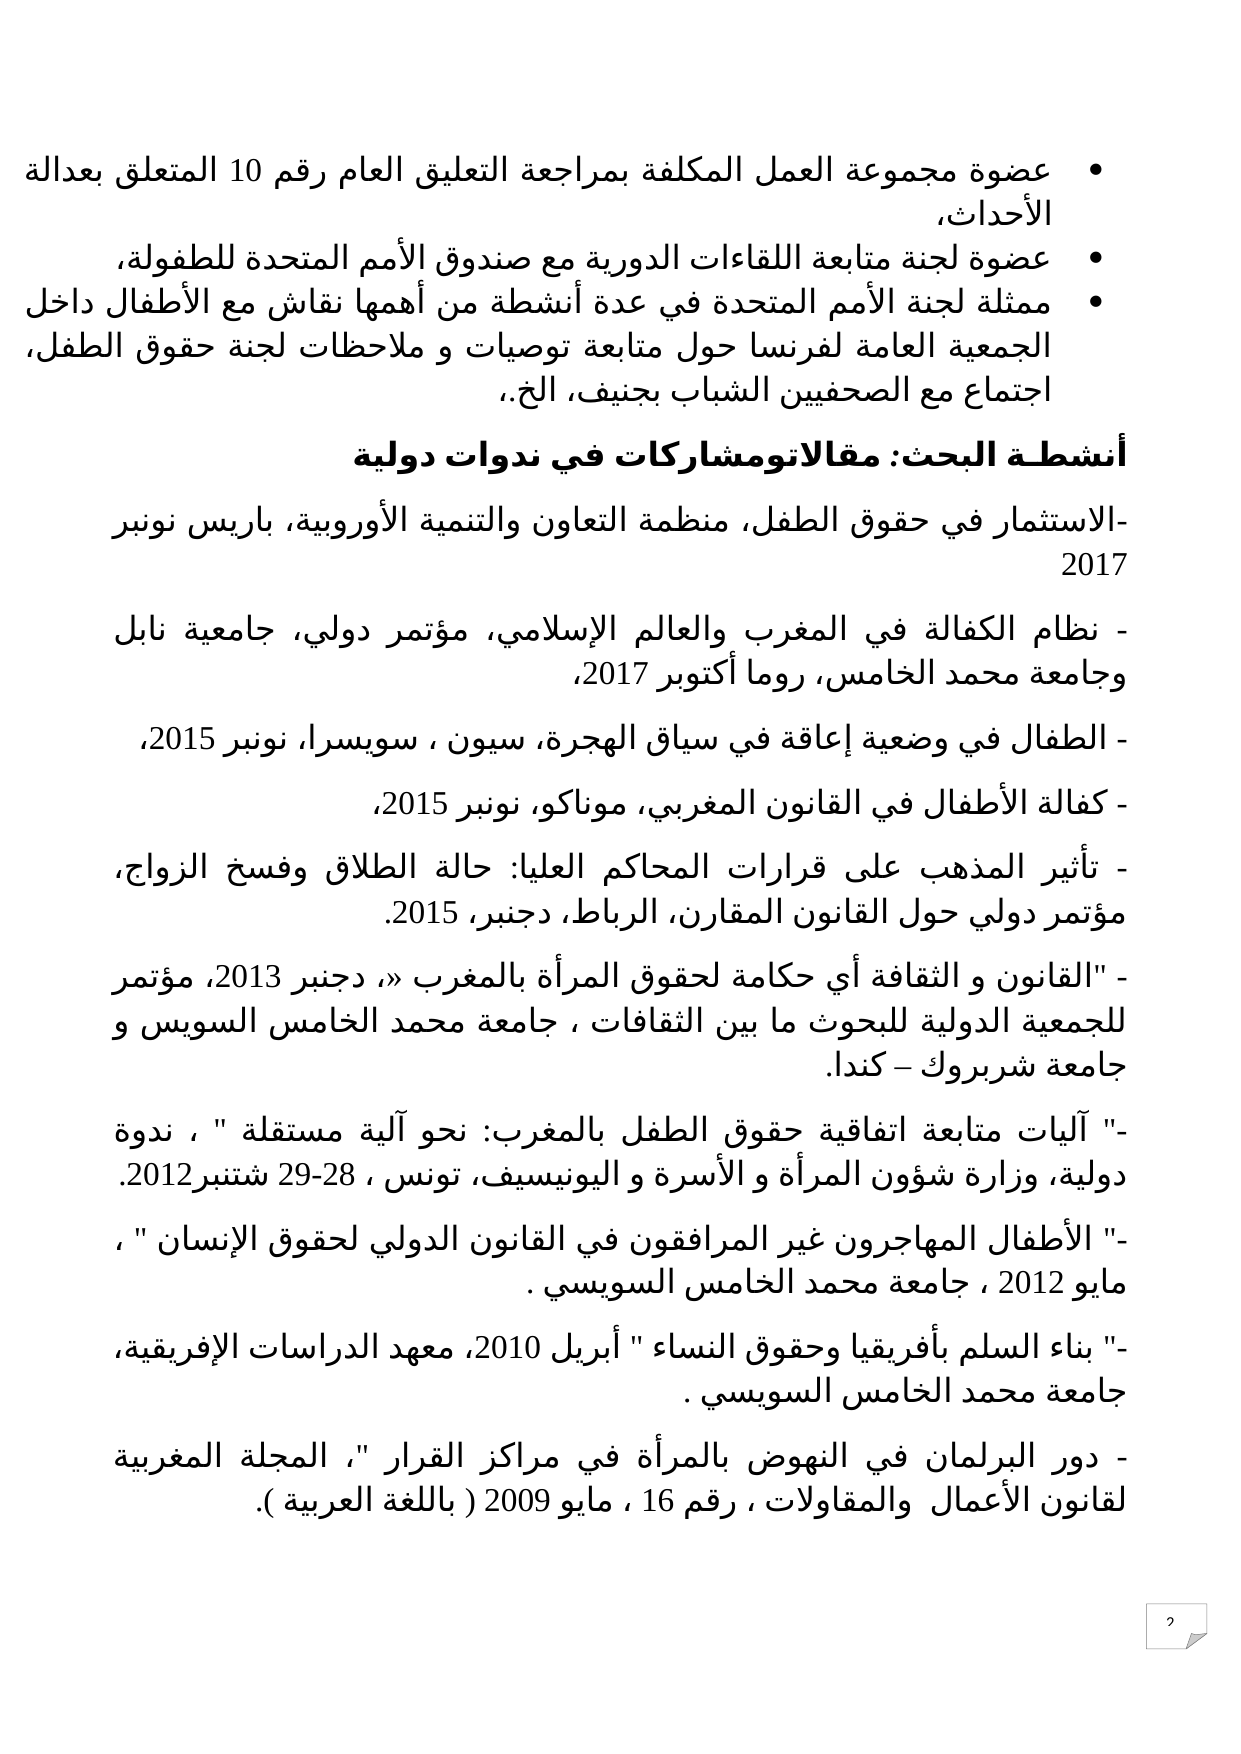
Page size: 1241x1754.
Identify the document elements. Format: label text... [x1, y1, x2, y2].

text -الاستثمار في حقوق الطفل، منظمة التعاون والتنمية الأوروبية، باريس نونبر 2017 [112, 500, 1128, 582]
list ممثلة لجنة الأمم المتحدة في عدة أنشطة من أهمها نقاش مع الأطفال داخل الجمعية العامة لفرنسا حول متابعة توصيات و ملاحظات لجنة حقوق الطفل، اجتماع مع الصحفيين الشباب بجنيف، الخ.، [24, 282, 1090, 409]
text - نظام الكفالة في المغرب والعالم الإسلامي، مؤتمر دولي، جامعية نابل وجامعة محمد الخامس، روما أكتوبر 2017، [112, 609, 1128, 691]
text - "القانون و الثقافة أي حكامة لحقوق المرأة بالمغرب «، دجنبر 2013، مؤتمر للجمعية الدولية للبحوث ما بين الثقافات ، جامعة محمد الخامس السويس و جامعة شربروك – كندا. [112, 957, 1128, 1083]
text -" الأطفال المهاجرون غير المرافقون في القانون الدولي لحقوق الإنسان " ، مايو 2012 ، جامعة محمد الخامس السويسي . [112, 1219, 1128, 1301]
text -" آليات متابعة اتفاقية حقوق الطفل بالمغرب: نحو آلية مستقلة " ، ندوة دولية، وزارة شؤون المرأة و الأسرة و اليونيسيف، تونس ، 28-29 شتنبر2012. [112, 1110, 1128, 1192]
text أنشطـة البحث: مقالاتومشاركات في ندوات دولية [24, 435, 1128, 473]
list عضوة مجموعة العمل المكلفة بمراجعة التعليق العام رقم 10 المتعلق بعدالة الأحداث، [24, 150, 1090, 232]
text - كفالة الأطفال في القانون المغربي، موناكو، نونبر 2015، [112, 783, 1128, 821]
text - الطفال في وضعية إعاقة في سياق الهجرة، سيون ، سويسرا، نونبر 2015، [112, 718, 1128, 756]
text - تأثير المذهب على قرارات المحاكم العليا: حالة الطلاق وفسخ الزواج، مؤتمر دولي حول القانون المقارن، الرباط، دجنبر، 2015. [112, 848, 1128, 930]
text -" بناء السلم بأفريقيا وحقوق النساء " أبريل 2010، معهد الدراسات الإفريقية، جامعة محمد الخامس السويسي . [112, 1328, 1128, 1410]
text - دور البرلمان في النهوض بالمرأة في مراكز القرار "، المجلة المغربية لقانون الأعمال والمقاولات ، رقم 16 ، مايو 2009 ( باللغة العربية ). [112, 1437, 1128, 1519]
list عضوة لجنة متابعة اللقاءات الدورية مع صندوق الأمم المتحدة للطفولة، [24, 238, 1090, 276]
